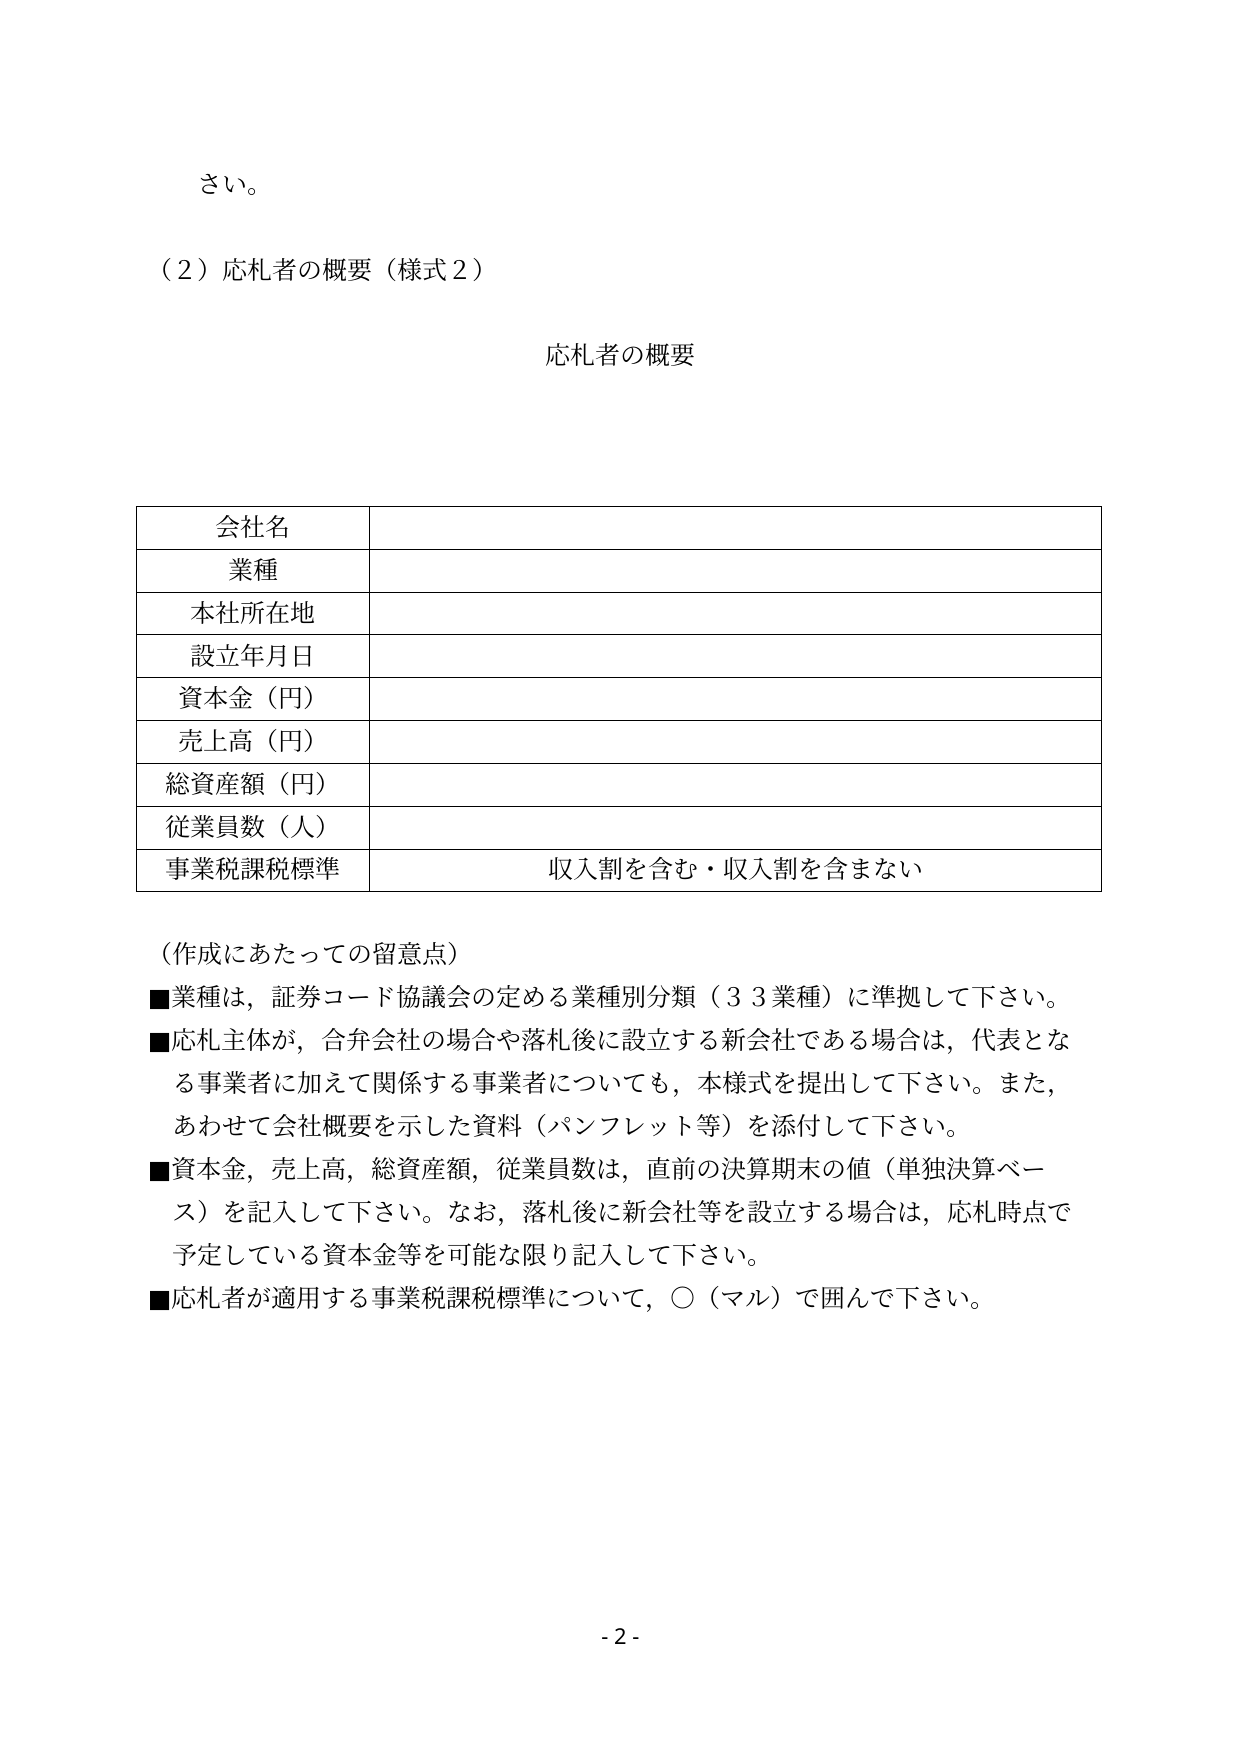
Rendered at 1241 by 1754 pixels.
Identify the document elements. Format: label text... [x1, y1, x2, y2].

table_cell 本社所在地 [137, 593, 369, 634]
table_cell 事業税課税標準 [137, 850, 369, 891]
table_cell [370, 593, 1101, 634]
table_cell [370, 635, 1101, 677]
table_cell 資本金（円） [137, 678, 369, 720]
table_cell [370, 550, 1101, 592]
table_cell 総資産額（円） [137, 764, 369, 806]
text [148, 164, 1092, 202]
table_cell [370, 721, 1101, 763]
text ■応札者が適用する事業税課税標準について，○（マル）で囲んで下さい。 [148, 1278, 1092, 1316]
text 応札者の概要 [148, 335, 1092, 373]
text （作成にあたっての留意点） [148, 934, 1092, 972]
text （２）応札者の概要（様式２） [148, 250, 1092, 287]
table_header 会社名 [137, 507, 369, 549]
table_cell 売上高（円） [137, 721, 369, 763]
table_cell 設立年月日 [137, 635, 369, 677]
text ■資本金，売上高，総資産額，従業員数は，直前の決算期末の値（単独決算ベース）を記入して下さい。なお，落札後に新会社等を設立する場合は，応札時点で予定している資本金等を可能な限り記入して下さい。 [148, 1149, 1092, 1273]
table_cell 収入割を含む・収入割を含まない [370, 850, 1101, 891]
table_cell 従業員数（人） [137, 807, 369, 848]
table_cell [370, 678, 1101, 720]
table_header [370, 507, 1101, 549]
text ■業種は，証券コード協議会の定める業種別分類（３３業種）に準拠して下さい。 [148, 977, 1092, 1015]
table_cell [370, 807, 1101, 848]
table_cell [370, 764, 1101, 806]
text ■応札主体が，合弁会社の場合や落札後に設立する新会社である場合は，代表となる事業者に加えて関係する事業者についても，本様式を提出して下さい。また，あわせて会社概要を示した資料（パンフレット等）を添付して下さい。 [148, 1020, 1092, 1144]
table_cell 業種 [137, 550, 369, 592]
